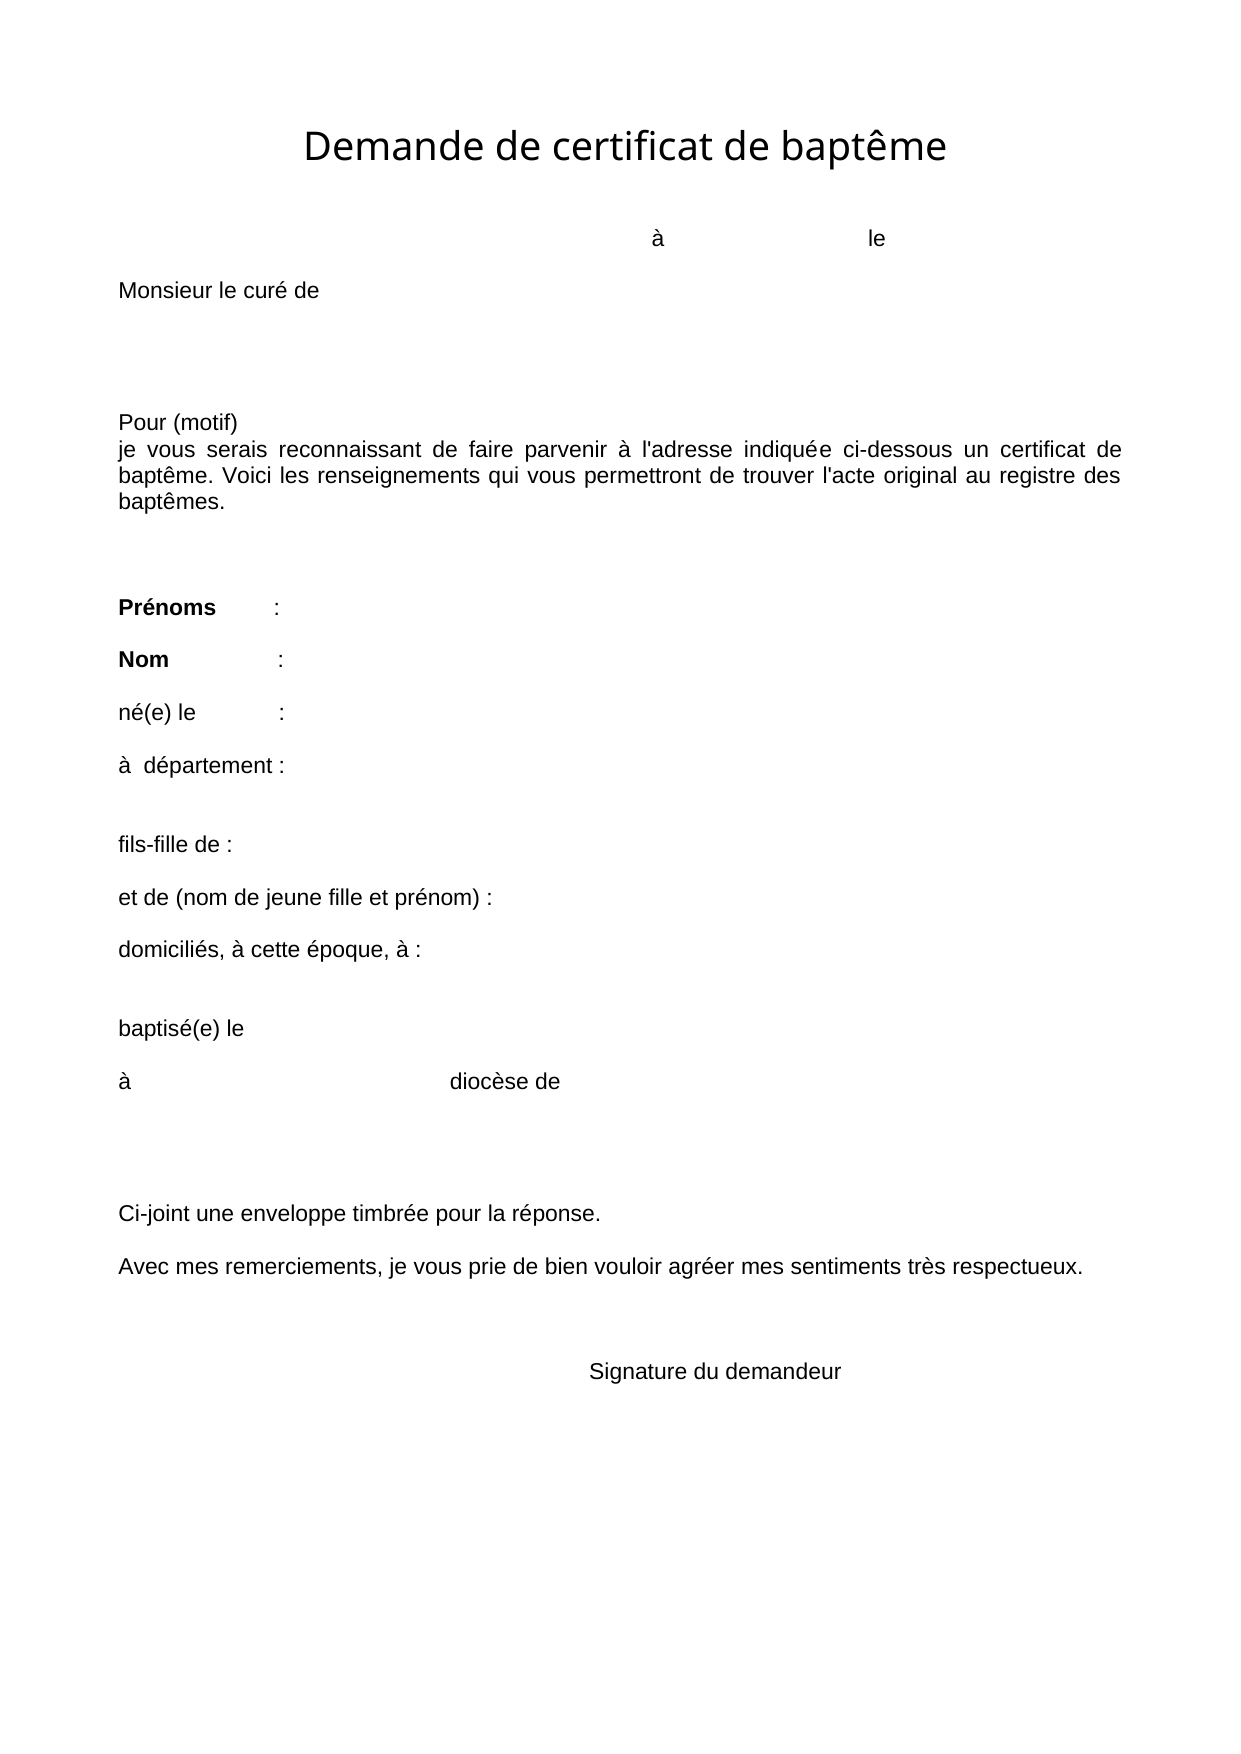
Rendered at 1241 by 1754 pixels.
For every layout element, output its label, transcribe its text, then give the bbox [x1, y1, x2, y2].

title Demande de certificat de baptême [118, 118, 1122, 172]
text Pour (motif) [118, 409, 1122, 436]
text domiciliés, à cette époque, à : [118, 936, 1122, 963]
text Ci‑joint une enveloppe timbrée pour la réponse. [118, 1200, 1122, 1226]
text Monsieur le curé de [118, 277, 1122, 304]
text à département : [118, 752, 1122, 778]
text Signature du demandeur [118, 1358, 1122, 1384]
text et de (nom de jeune fille et prénom) : [118, 884, 1122, 910]
text né(e) le : [118, 699, 1122, 726]
text Nom : [118, 646, 1122, 673]
text Prénoms : [118, 594, 1122, 620]
text à diocèse de [118, 1068, 1122, 1094]
text baptisé(e) le [118, 1015, 1122, 1042]
text Avec mes remerciements, je vous prie de bien vouloir agréer mes sentiments très respectueux. [118, 1253, 1122, 1279]
text à le [118, 225, 886, 251]
text fils‑fille de : [118, 831, 1122, 857]
text je vous serais reconnaissant de faire parvenir à l'adresse indiquée ci‑dessous un certificat de baptême. Voici les renseignements qui vous permettront de trouver l'acte original au registre des baptêmes. [118, 436, 1122, 515]
